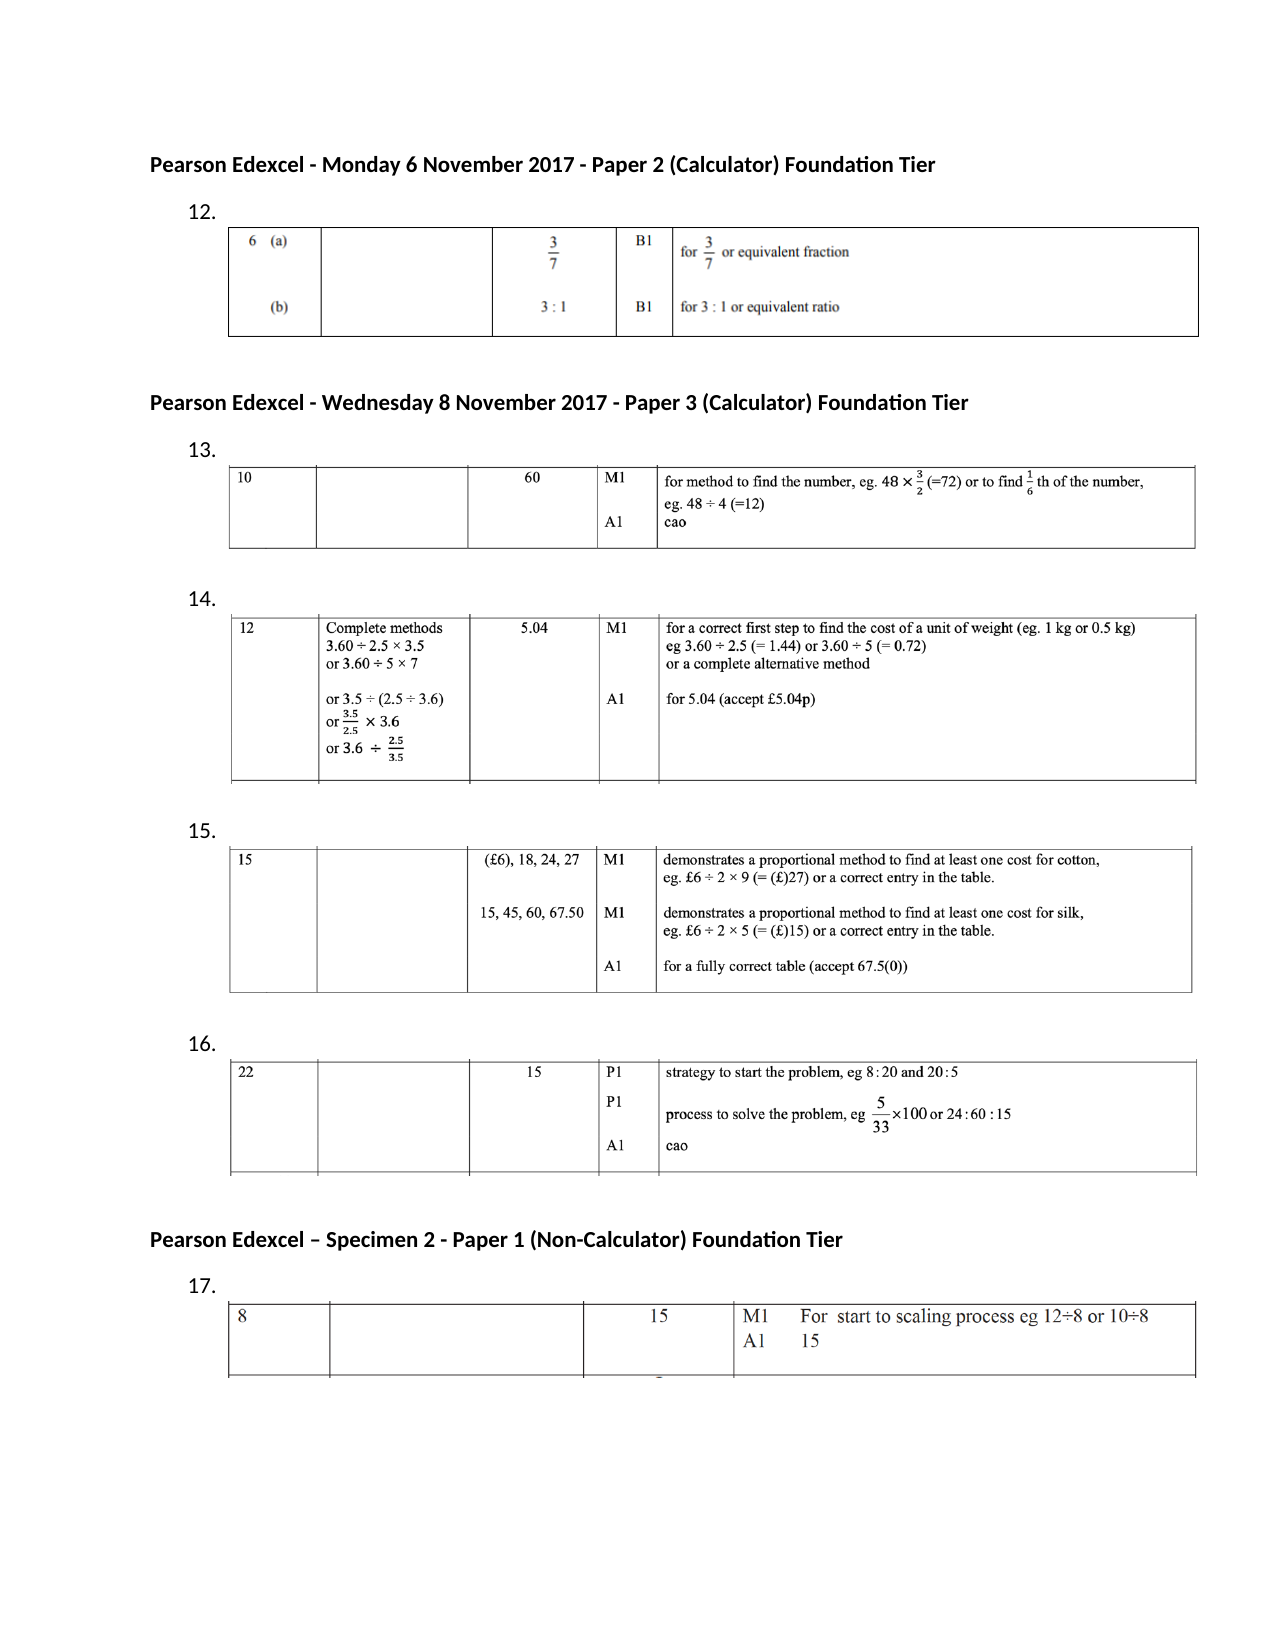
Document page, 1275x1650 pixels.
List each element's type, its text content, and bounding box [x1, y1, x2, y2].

picture [225, 227, 1200, 339]
picture [225, 1301, 1200, 1378]
text Pearson Edexcel - Monday 6 November 2017 - Paper 2 (Calculator) Foundation Tier [150, 150, 1125, 178]
text Pearson Edexcel - Wednesday 8 November 2017 - Paper 3 (Calculator) Foundation Tier [150, 388, 1125, 416]
picture [225, 1059, 1200, 1176]
picture [225, 465, 1200, 552]
picture [225, 614, 1200, 784]
text Pearson Edexcel – Specimen 2 - Paper 1 (Non-Calculator) Foundation Tier [150, 1225, 1125, 1253]
picture [225, 846, 1200, 997]
